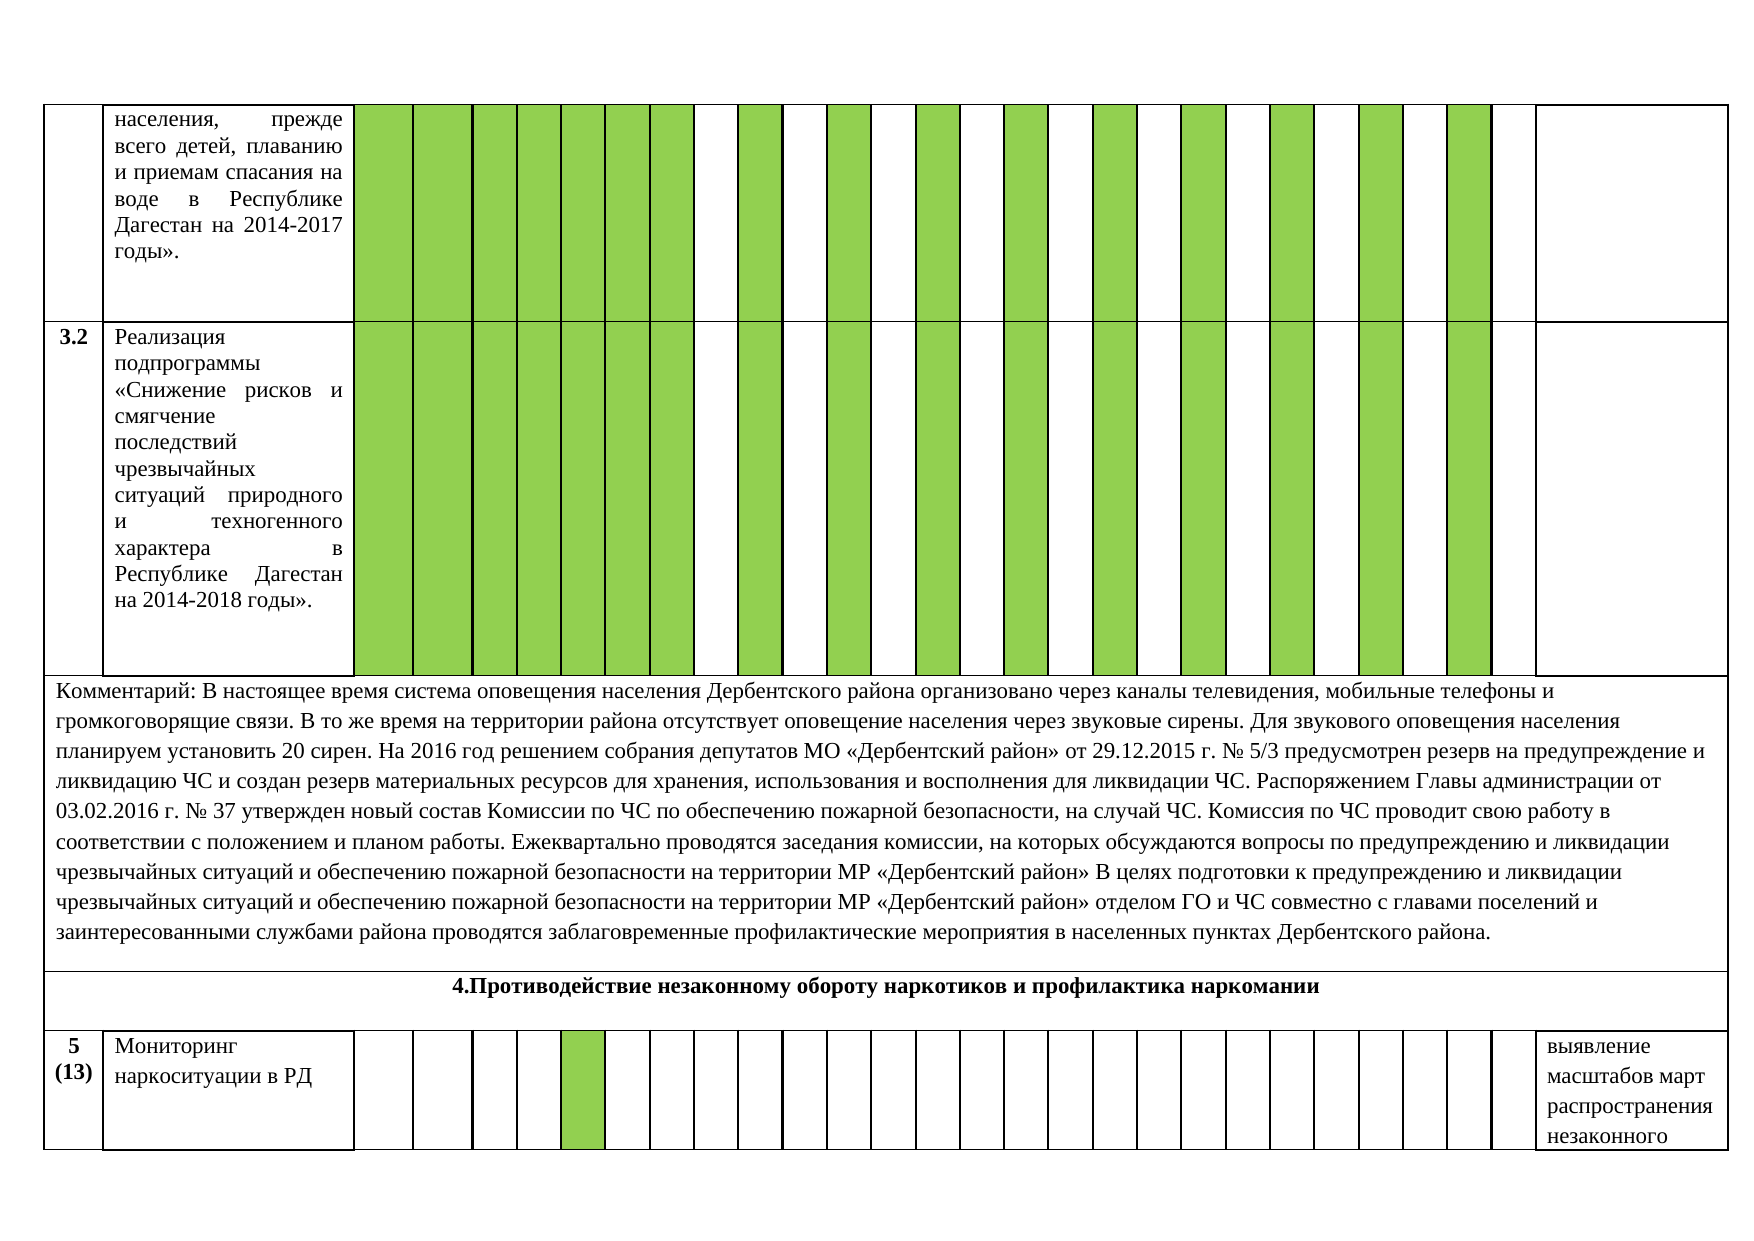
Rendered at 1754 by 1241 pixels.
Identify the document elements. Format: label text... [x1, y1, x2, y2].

table_cell [1138, 105, 1180, 321]
table_cell [1360, 322, 1402, 675]
table_cell 5 (13) [45, 1031, 102, 1149]
table_cell [828, 1031, 870, 1149]
table_cell [917, 1031, 959, 1149]
table_cell [651, 105, 693, 321]
table_cell [355, 322, 412, 675]
table_cell [739, 322, 781, 675]
table_cell [414, 1031, 471, 1149]
table_cell [872, 105, 915, 321]
table_cell [1227, 1031, 1269, 1149]
table_cell [1049, 322, 1092, 675]
table_cell [1315, 105, 1358, 321]
table_cell [1493, 322, 1535, 675]
table_cell [651, 322, 693, 675]
table_cell [1049, 105, 1092, 321]
table_cell [1005, 105, 1047, 321]
table_cell [739, 1031, 781, 1149]
table_cell [917, 105, 959, 321]
table_cell [1182, 322, 1225, 675]
table_cell [1448, 105, 1490, 321]
table_cell [872, 322, 915, 675]
table_cell [1227, 322, 1269, 675]
table_cell [518, 1031, 560, 1149]
table_cell [474, 322, 516, 675]
table_cell [695, 322, 737, 675]
table_cell [961, 105, 1003, 321]
table_cell [474, 105, 516, 321]
table_cell [1138, 1031, 1180, 1149]
table_cell [917, 322, 959, 675]
table_cell [1493, 1031, 1535, 1149]
table_cell [562, 1031, 604, 1149]
table_cell [414, 322, 471, 675]
table_cell [828, 105, 870, 321]
table_cell Комментарий: В настоящее время система оповещения населения Дербентского района организовано через каналы телевидения, мобильные телефоны и громкоговорящие связи. В то же время на территории района отсутствует оповещение населения через звуковые сирены. Для звукового оповещения населения планируем установить 20 сирен. На 2016 год решением собрания депутатов МО «Дербентский район» от 29.12.2015 г. № 5/3 предусмотрен резерв на предупреждение и ликвидацию ЧС и создан резерв материальных ресурсов для хранения, использования и восполнения для ликвидации ЧС. Распоряжением Главы администрации от 03.02.2016 г. № 37 утвержден новый состав Комиссии по ЧС по обеспечению пожарной безопасности, на случай ЧС. Комиссия по ЧС проводит свою работу в соответствии с положением и планом работы. Ежеквартально проводятся заседания комиссии, на которых обсуждаются вопросы по предупреждению и ликвидации чрезвычайных ситуаций и обеспечению пожарной безопасности на территории МР «Дербентский район» В целях подготовки к предупреждению и ликвидации чрезвычайных ситуаций и обеспечению пожарной безопасности на территории МР «Дербентский район» отделом ГО и ЧС совместно с главами поселений и заинтересованными службами района проводятся заблаговременные профилактические мероприятия в населенных пунктах Дербентского района. [45, 676, 1727, 971]
table_cell [961, 322, 1003, 675]
table_cell [518, 322, 560, 675]
table_cell [961, 1031, 1003, 1149]
table_cell [1315, 1031, 1358, 1149]
table_cell [1094, 1031, 1136, 1149]
table_cell [1005, 1031, 1047, 1149]
table_cell [1448, 1031, 1490, 1149]
table_cell [1049, 1031, 1092, 1149]
table_cell [1182, 105, 1225, 321]
table_cell [1537, 106, 1727, 321]
table_cell [562, 105, 604, 321]
table_cell [606, 105, 649, 321]
table_cell [872, 1031, 915, 1149]
table_cell [784, 105, 826, 321]
table_cell [1227, 105, 1269, 321]
table_cell [1271, 322, 1313, 675]
table_cell [1315, 322, 1358, 675]
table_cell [104, 1032, 353, 1149]
table_cell [1537, 323, 1727, 675]
table_cell [414, 105, 471, 321]
table_cell [1360, 105, 1402, 321]
table_cell [784, 322, 826, 675]
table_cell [1537, 1032, 1727, 1149]
table_cell [695, 105, 737, 321]
table_cell [1404, 105, 1446, 321]
table_cell [828, 322, 870, 675]
table_cell [355, 1031, 412, 1149]
table_cell [474, 1031, 516, 1149]
table_cell [1404, 1031, 1446, 1149]
table_cell [1005, 322, 1047, 675]
table_cell [562, 322, 604, 675]
table_cell [1271, 1031, 1313, 1149]
table_cell [1404, 322, 1446, 675]
table_cell [1360, 1031, 1402, 1149]
table_cell 3.2 [45, 322, 102, 675]
table_cell [1094, 322, 1136, 675]
table_cell [695, 1031, 737, 1149]
table_cell [739, 105, 781, 321]
table_cell [1448, 322, 1490, 675]
table_cell 3.1 [45, 105, 102, 321]
table_cell [606, 1031, 649, 1149]
table_cell [1138, 322, 1180, 675]
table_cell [104, 106, 353, 321]
table_cell Реализация подпрограммы «Снижение рисков и смягчение последствий чрезвычайных ситуаций природного и техногенного характера в Республике Дагестан на 2014-2018 годы». [104, 323, 353, 675]
table_cell [518, 105, 560, 321]
table_cell [784, 1031, 826, 1149]
table_cell [651, 1031, 693, 1149]
table_cell [1182, 1031, 1225, 1149]
table_cell [355, 105, 412, 321]
table_cell [1094, 105, 1136, 321]
table_cell [1271, 105, 1313, 321]
table_cell 4.Противодействие незаконному обороту наркотиков и профилактика наркомании [45, 972, 1727, 1029]
table_cell [1493, 105, 1535, 321]
table_cell [606, 322, 649, 675]
